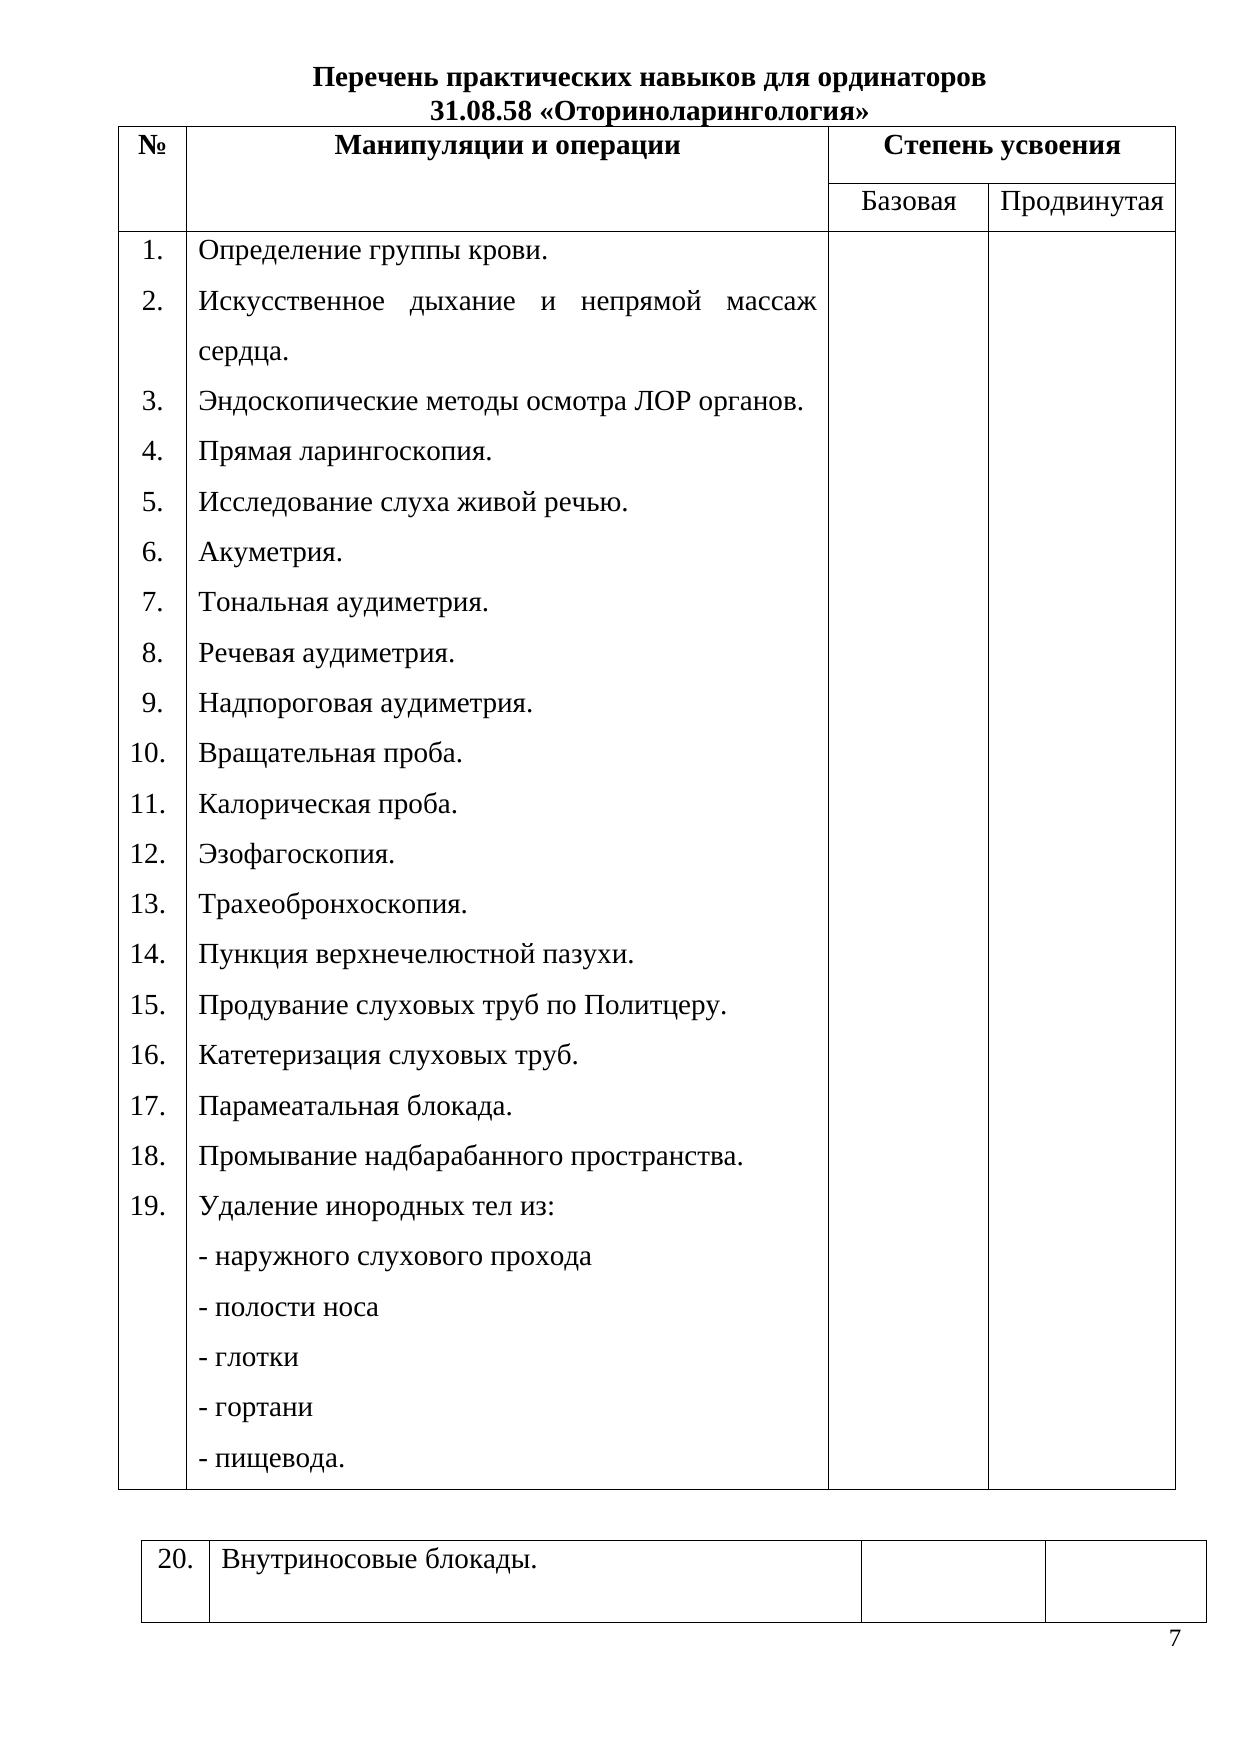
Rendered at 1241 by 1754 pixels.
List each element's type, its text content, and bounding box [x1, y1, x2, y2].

text Перечень практических навыков для ординаторов [118, 59, 1181, 93]
table_header [1046, 1541, 1206, 1622]
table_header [142, 1541, 209, 1622]
table_header Степень усвоения [829, 127, 1175, 182]
table_cell [989, 232, 1175, 1488]
table_cell Продвинутая [989, 184, 1175, 231]
table_header № [119, 127, 186, 231]
text 31.08.58 «Оториноларингология» [118, 93, 1181, 126]
table_header [862, 1541, 1045, 1622]
table_cell 1. 2. 3. 4. 5. 6. 7. 8. 9. 10. 11. 12. 13. 14. 15. 16. 17. 18. 19. [119, 232, 186, 1488]
table_cell Базовая [829, 184, 988, 231]
table_cell [829, 232, 988, 1488]
table_header Манипуляции и операции [187, 127, 828, 231]
table_cell Определение группы крови. Искусственное дыхание и непрямой массаж сердца. Эндоскопические методы осмотра ЛОР органов. Прямая ларингоскопия. Исследование слуха живой речью. Акуметрия. Тональная аудиметрия. Речевая аудиметрия. Надпороговая аудиметрия. Вращательная проба. Калорическая проба. Эзофагоскопия. Трахеобронхоскопия. Пункция верхнечелюстной пазухи. Продувание слуховых труб по Политцеру. Катетеризация слуховых труб. Парамеатальная блокада. Промывание надбарабанного пространства. Удаление инородных тел из: - наружного слухового прохода - полости носа - глотки - гортани - пищевода. [187, 232, 828, 1488]
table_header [210, 1541, 861, 1622]
